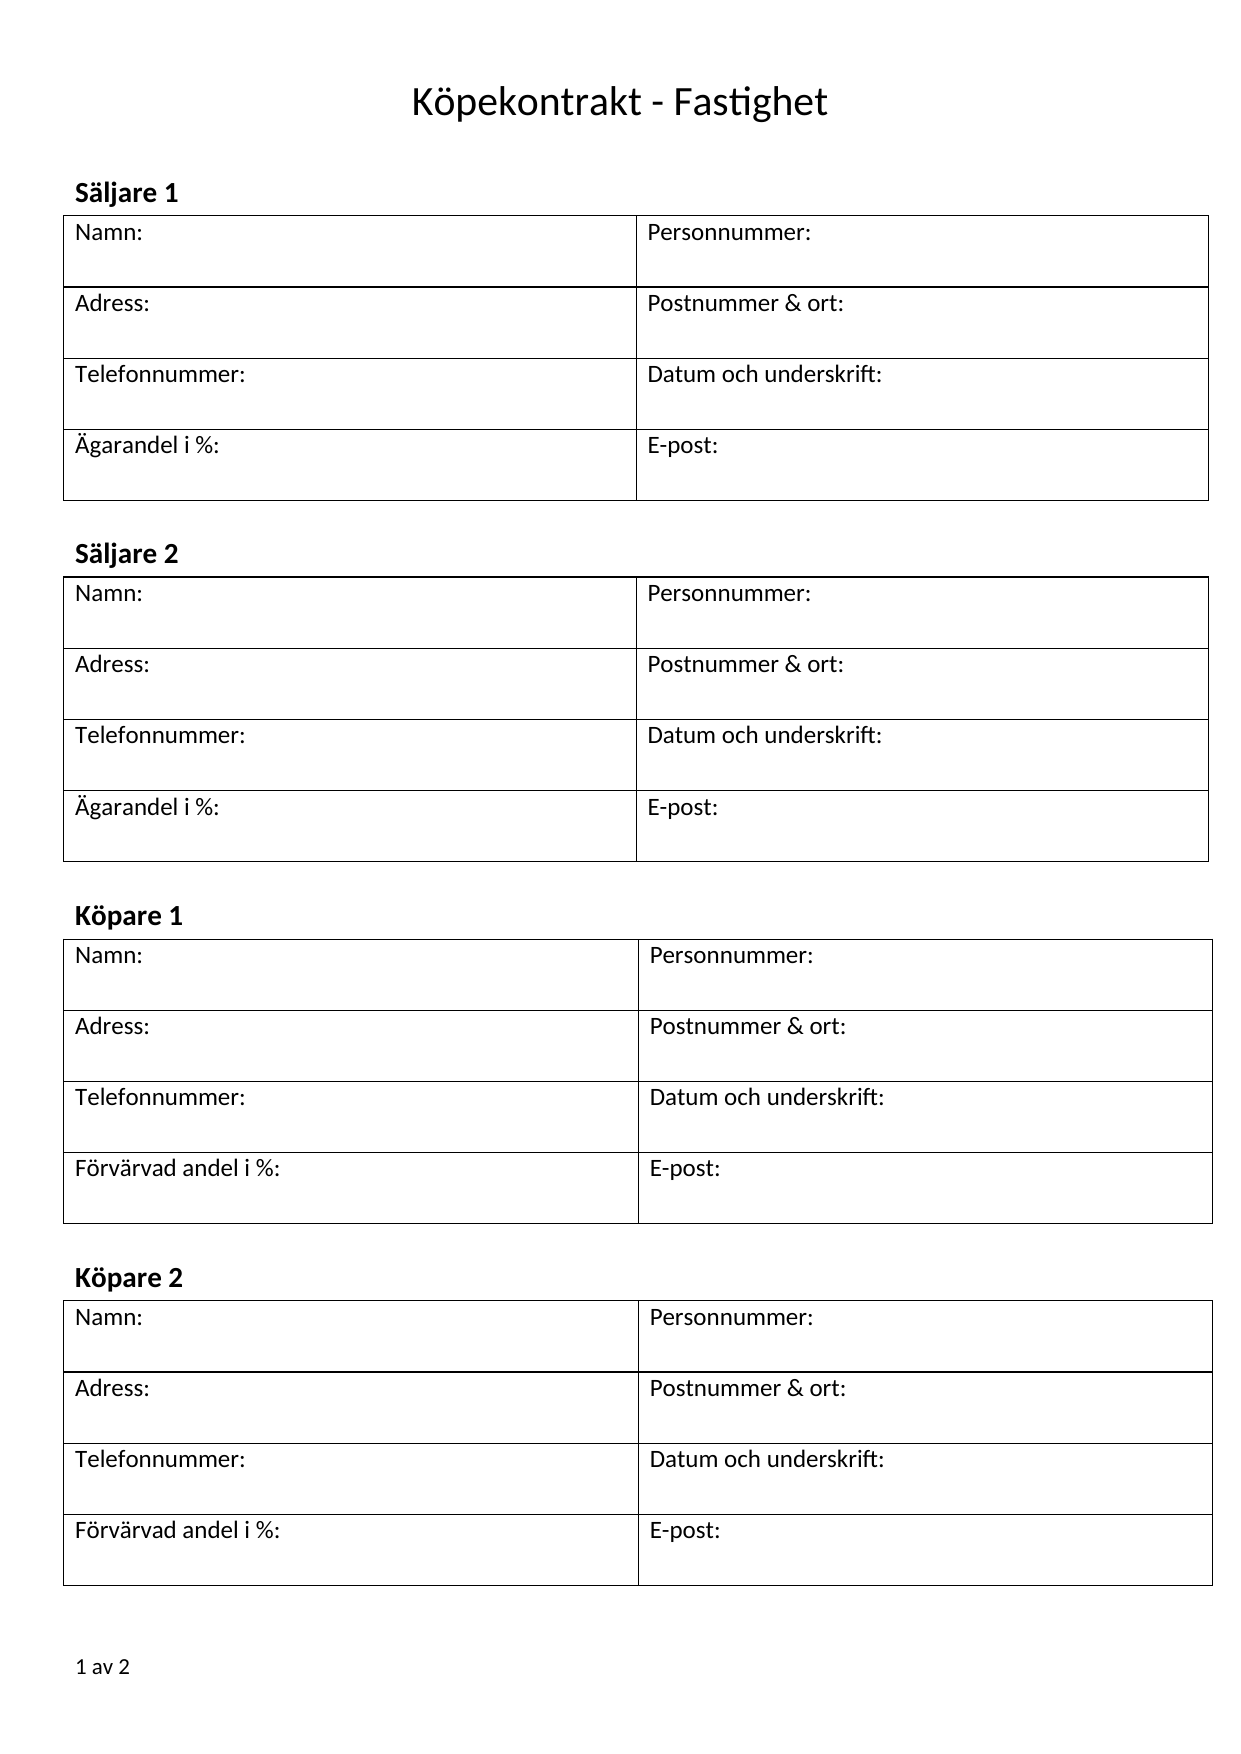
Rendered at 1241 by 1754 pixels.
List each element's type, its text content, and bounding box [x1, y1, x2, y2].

table_header Personnummer: [637, 578, 1208, 647]
table_cell Ägarandel i %: [64, 791, 636, 861]
table_cell Datum och underskrift: [637, 359, 1208, 428]
table_header Namn: [64, 578, 636, 647]
table_cell Adress: [64, 649, 636, 718]
table_header Personnummer: [639, 940, 1212, 1009]
text Säljare 1 [75, 174, 1165, 210]
table_cell E-post: [639, 1153, 1212, 1223]
table_header Personnummer: [637, 216, 1208, 286]
table_cell Telefonnummer: [64, 1444, 638, 1513]
table_cell Postnummer & ort: [639, 1011, 1212, 1081]
table_cell Förvärvad andel i %: [64, 1515, 638, 1584]
table_header Namn: [64, 216, 636, 286]
table_header Namn: [64, 940, 638, 1009]
table_cell Adress: [64, 1011, 638, 1081]
text Köpare 2 [75, 1224, 1165, 1295]
table_cell Telefonnummer: [64, 720, 636, 789]
table_cell E-post: [637, 791, 1208, 861]
text Säljare 2 [75, 536, 1165, 571]
table_cell E-post: [637, 430, 1208, 499]
text Köpare 1 [75, 862, 1165, 933]
table_cell Postnummer & ort: [637, 649, 1208, 718]
table_cell Adress: [64, 288, 636, 357]
table_cell Ägarandel i %: [64, 430, 636, 499]
table_header Personnummer: [639, 1301, 1212, 1371]
table_cell Adress: [64, 1373, 638, 1442]
table_cell Datum och underskrift: [639, 1444, 1212, 1513]
table_cell Telefonnummer: [64, 359, 636, 428]
table_cell Förvärvad andel i %: [64, 1153, 638, 1223]
table_cell E-post: [639, 1515, 1212, 1584]
table_cell Postnummer & ort: [639, 1373, 1212, 1442]
table_cell Datum och underskrift: [637, 720, 1208, 789]
table_cell Postnummer & ort: [637, 288, 1208, 357]
table_header Namn: [64, 1301, 638, 1371]
table_cell Datum och underskrift: [639, 1082, 1212, 1152]
table_cell Telefonnummer: [64, 1082, 638, 1152]
text Köpekontrakt - Fastighet [75, 75, 1165, 126]
